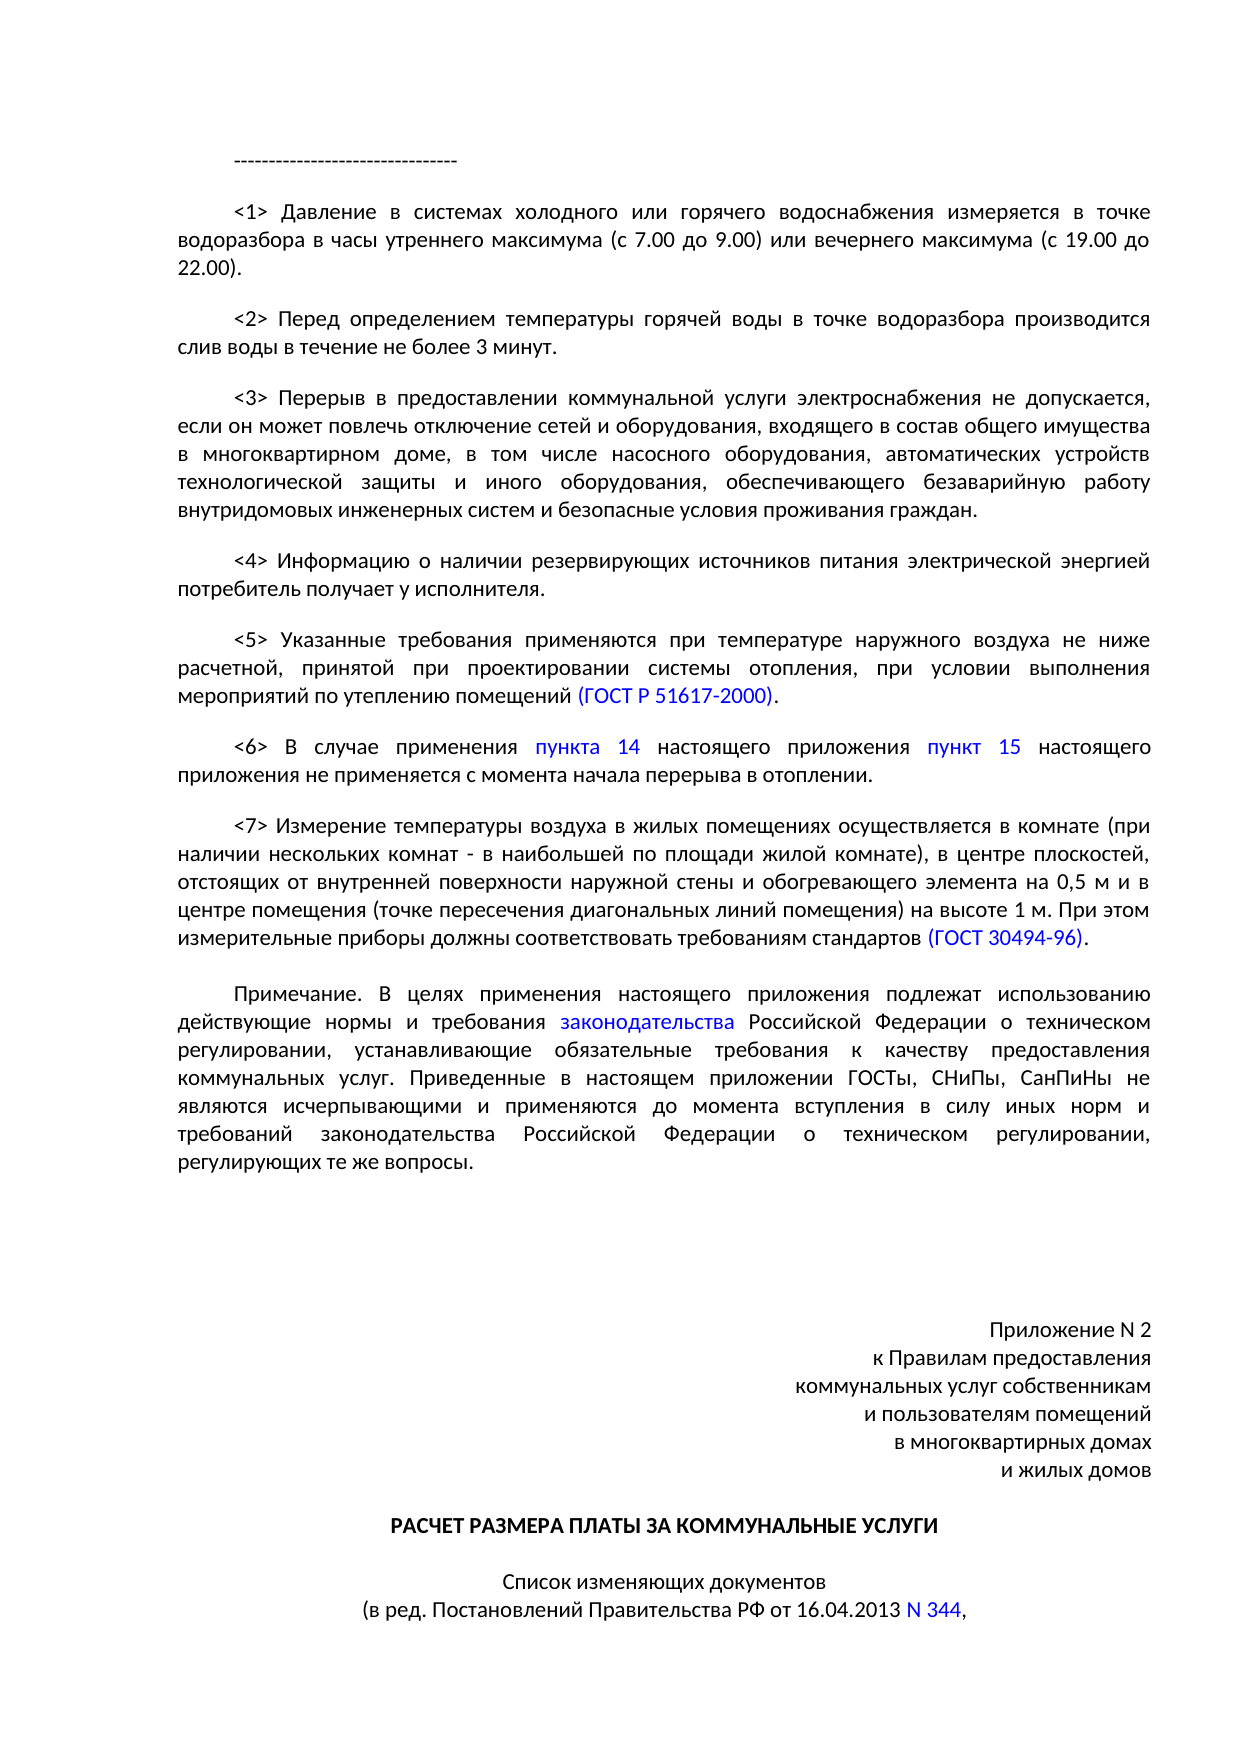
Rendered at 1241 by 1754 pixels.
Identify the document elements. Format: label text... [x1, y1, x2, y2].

text -------------------------------- [177, 146, 1152, 174]
text (в ред. Постановлений Правительства РФ от 16.04.2013 N 344, [177, 1596, 1152, 1623]
text <6> В случае применения пункта 14 настоящего приложения пункт 15 настоящего приложения не применяется с момента начала перерыва в отоплении. [177, 732, 1152, 788]
text Приложение N 2 [177, 1315, 1152, 1343]
text коммунальных услуг собственникам [177, 1371, 1152, 1399]
text Примечание. В целях применения настоящего приложения подлежат использованию действующие нормы и требования законодательства Российской Федерации о техническом регулировании, устанавливающие обязательные требования к качеству предоставления коммунальных услуг. Приведенные в настоящем приложении ГОСТы, СНиПы, СанПиНы не являются исчерпывающими и применяются до момента вступления в силу иных норм и требований законодательства Российской Федерации о техническом регулировании, регулирующих те же вопросы. [177, 979, 1152, 1175]
title РАСЧЕТ РАЗМЕРА ПЛАТЫ ЗА КОММУНАЛЬНЫЕ УСЛУГИ [177, 1511, 1152, 1539]
text Список изменяющих документов [177, 1567, 1152, 1596]
text <2> Перед определением температуры горячей воды в точке водоразбора производится слив воды в течение не более 3 минут. [177, 304, 1152, 360]
text и жилых домов [177, 1455, 1152, 1483]
text <5> Указанные требования применяются при температуре наружного воздуха не ниже расчетной, принятой при проектировании системы отопления, при условии выполнения мероприятий по утеплению помещений (ГОСТ Р 51617-2000). [177, 625, 1152, 709]
text к Правилам предоставления [177, 1343, 1152, 1371]
text в многоквартирных домах [177, 1427, 1152, 1455]
text <3> Перерыв в предоставлении коммунальной услуги электроснабжения не допускается, если он может повлечь отключение сетей и оборудования, входящего в состав общего имущества в многоквартирном доме, в том числе насосного оборудования, автоматических устройств технологической защиты и иного оборудования, обеспечивающего безаварийную работу внутридомовых инженерных систем и безопасные условия проживания граждан. [177, 383, 1152, 523]
text <7> Измерение температуры воздуха в жилых помещениях осуществляется в комнате (при наличии нескольких комнат - в наибольшей по площади жилой комнате), в центре плоскостей, отстоящих от внутренней поверхности наружной стены и обогревающего элемента на 0,5 м и в центре помещения (точке пересечения диагональных линий помещения) на высоте 1 м. При этом измерительные приборы должны соответствовать требованиям стандартов (ГОСТ 30494-96). [177, 811, 1152, 951]
text <4> Информацию о наличии резервирующих источников питания электрической энергией потребитель получает у исполнителя. [177, 546, 1152, 602]
text и пользователям помещений [177, 1399, 1152, 1427]
text <1> Давление в системах холодного или горячего водоснабжения измеряется в точке водоразбора в часы утреннего максимума (с 7.00 до 9.00) или вечернего максимума (с 19.00 до 22.00). [177, 197, 1152, 281]
